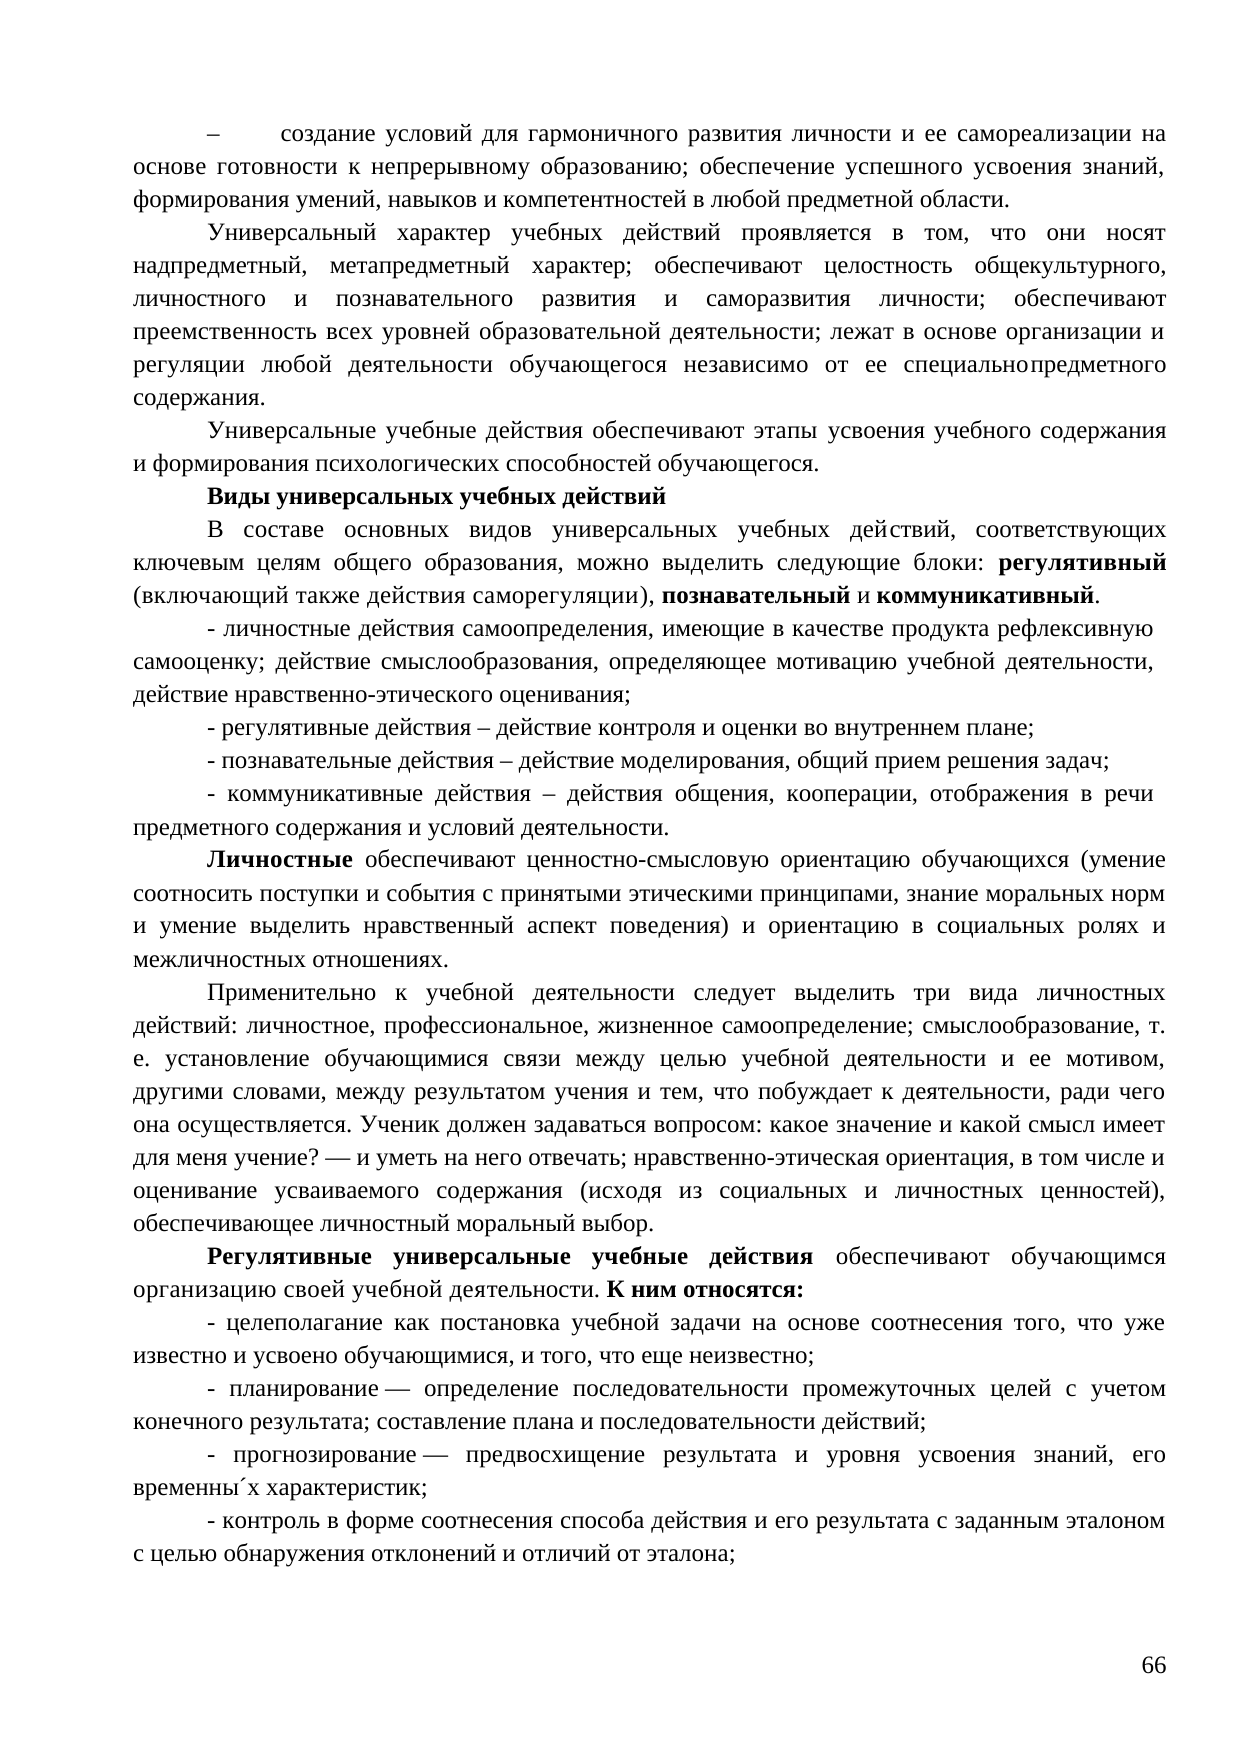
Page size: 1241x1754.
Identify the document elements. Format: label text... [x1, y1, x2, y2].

text Регулятивные универсальные учебные действия обеспечивают обучающимся организацию своей учебной деятельности. К ним относятся: [133, 1241, 1167, 1303]
text - регулятивные действия – действие контроля и оценки во внутреннем плане; [133, 712, 1155, 741]
text Применительно к учебной деятельности следует выделить три вида личностных действий: личностное, профессиональное, жизненное самоопределение; смыслообразование, т. е. установление обучающимися связи между целью учебной деятельности и ее мотивом, другими словами, между результатом учения и тем, что побуждает к деятельности, ради чего она осуществляется. Ученик должен задаваться вопросом: какое значение и какой смысл имеет для меня учение? — и уметь на него отвечать; нравственно-этическая ориентация, в том числе и оценивание усваиваемого содержания (исходя из социальных и личностных ценностей), обеспечивающее личностный моральный выбор. [133, 977, 1167, 1237]
text - личностные действия самоопределения, имеющие в качестве продукта рефлексивную самооценку; действие смыслообразования, определяющее мотивацию учебной деятельности, действие нравственно-этического оценивания; [133, 613, 1155, 708]
text - прогнозирование — предвосхищение результата и уровня усвоения знаний, его временны´х характеристик; [133, 1439, 1167, 1501]
text Личностные обеспечивают ценностно-смысловую ориентацию обучающихся (умение соотносить поступки и события с принятыми этическими принципами, знание моральных норм и умение выделить нравственный аспект поведения) и ориентацию в социальных ролях и межличностных отношениях. [133, 844, 1167, 972]
text Универсальный характер учебных действий проявляется в том, что они носят надпредметный, метапредметный характер; обеспечивают целостность общекультурного, личностного и познавательного развития и саморазвития личности; обеспечивают преемственность всех уровней образовательной деятельности; лежат в основе организации и регуляции любой деятельности обучающегося независимо от ее специально­предметного содержания. [133, 217, 1167, 411]
text Виды универсальных учебных действий [133, 481, 1167, 510]
text - контроль в форме соотнесения способа действия и его результата с заданным эталоном с целью обнаружения отклонений и отличий от эталона; [133, 1505, 1167, 1567]
text - коммуникативные действия – действия общения, кооперации, отображения в речи предметного содержания и условий деятельности. [133, 778, 1155, 840]
text - планирование — определение последовательности промежуточных целей с учетом конечного результата; составление плана и последовательности действий; [133, 1373, 1167, 1435]
text Универсальные учебные действия обеспечивают этапы усвоения учебного содержания и формирования психологических способностей обучающегося. [133, 415, 1167, 477]
text создание условий для гармоничного развития личности и ее самореализации на основе готовности к непрерывному образованию; обеспечение успешного усвоения знаний, формирования умений, навыков и компетентностей в любой предметной области. [133, 118, 1167, 213]
text В составе основных видов универсальных учебных действий, соответствующих ключевым целям общего образования, можно выделить следующие блоки: регулятивный (включающий также действия саморегуляции), познавательный и коммуникативный. [133, 514, 1167, 609]
text - познавательные действия – действие моделирования, общий прием решения задач; [133, 746, 1155, 774]
text - целеполагание как постановка учебной задачи на основе соотнесения того, что уже известно и усвоено обучающимися, и того, что еще неизвестно; [133, 1307, 1167, 1369]
